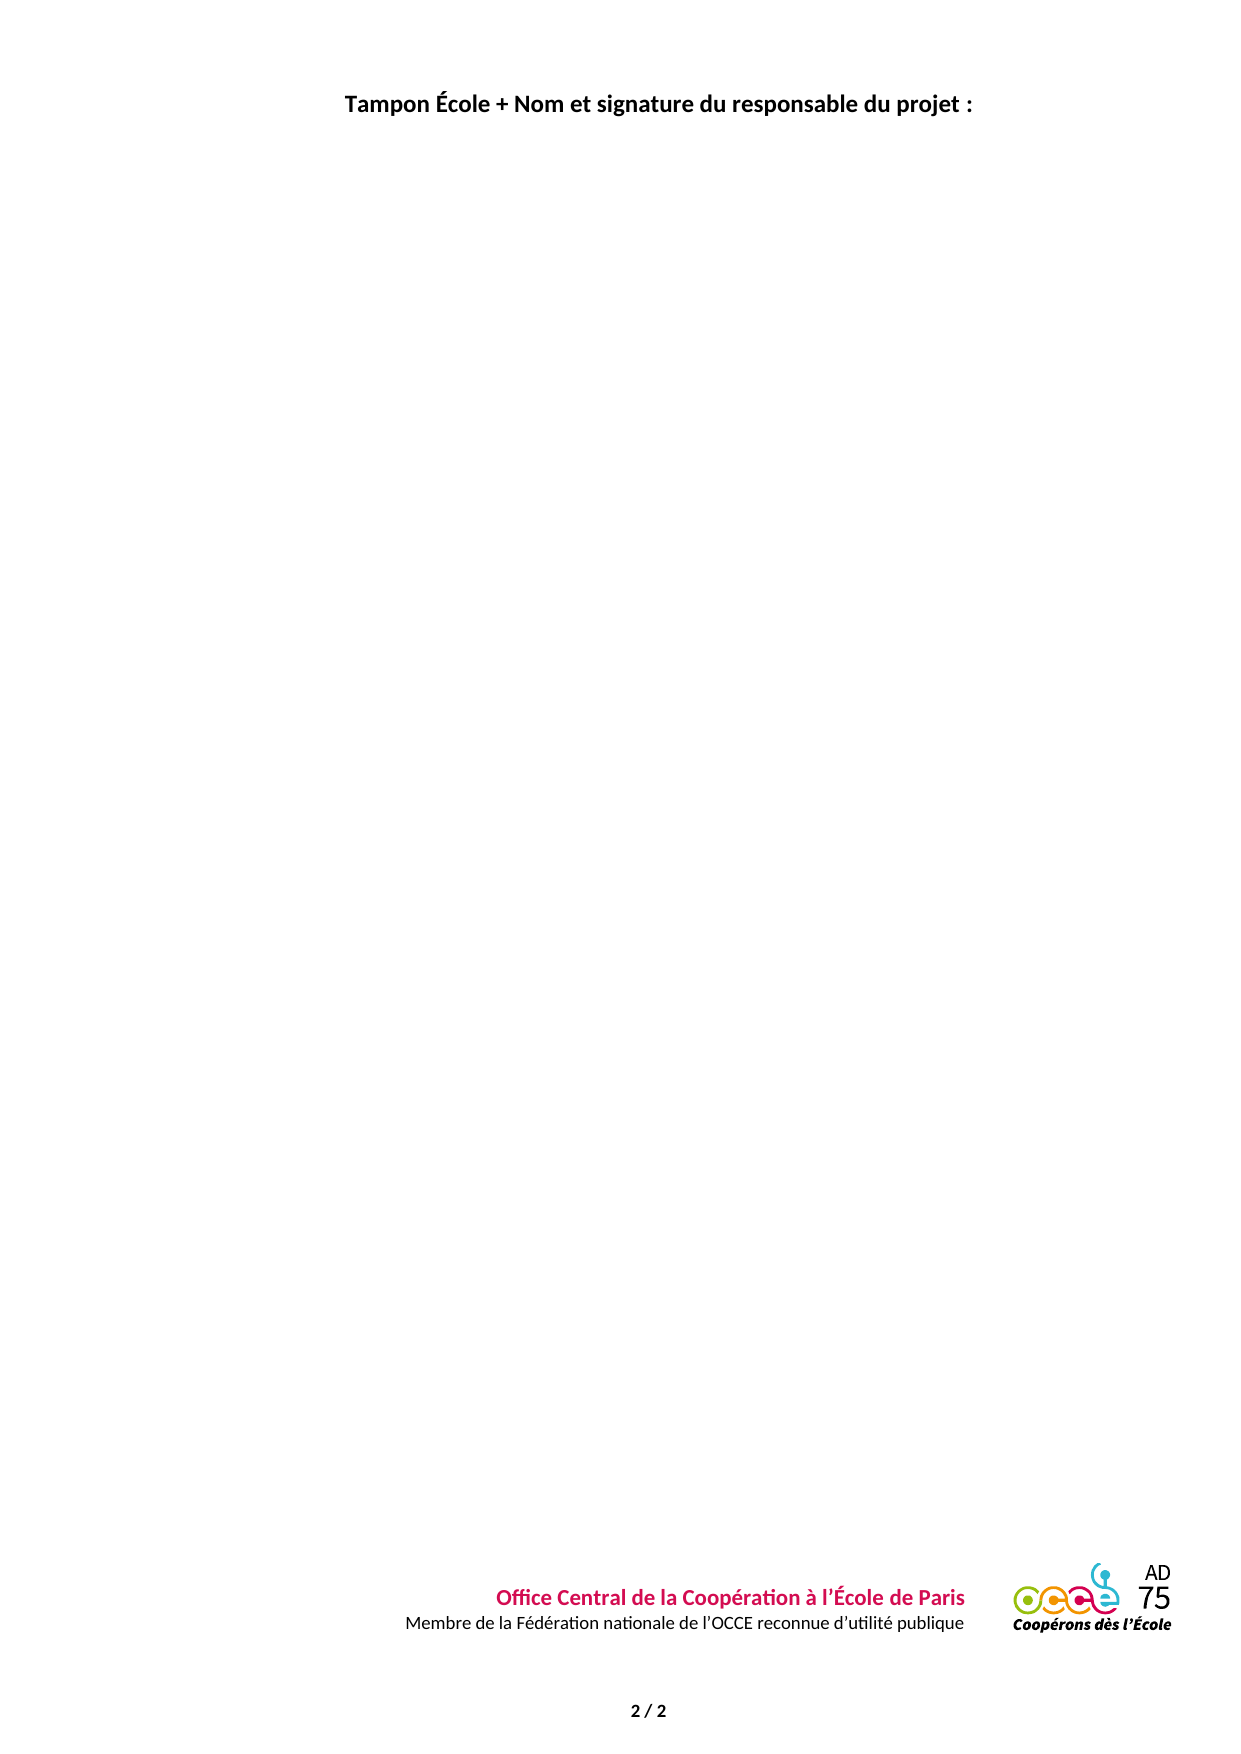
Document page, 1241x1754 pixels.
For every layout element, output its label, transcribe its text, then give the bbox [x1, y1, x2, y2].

text Tampon École + Nom et signature du responsable du projet : [195, 89, 1122, 119]
